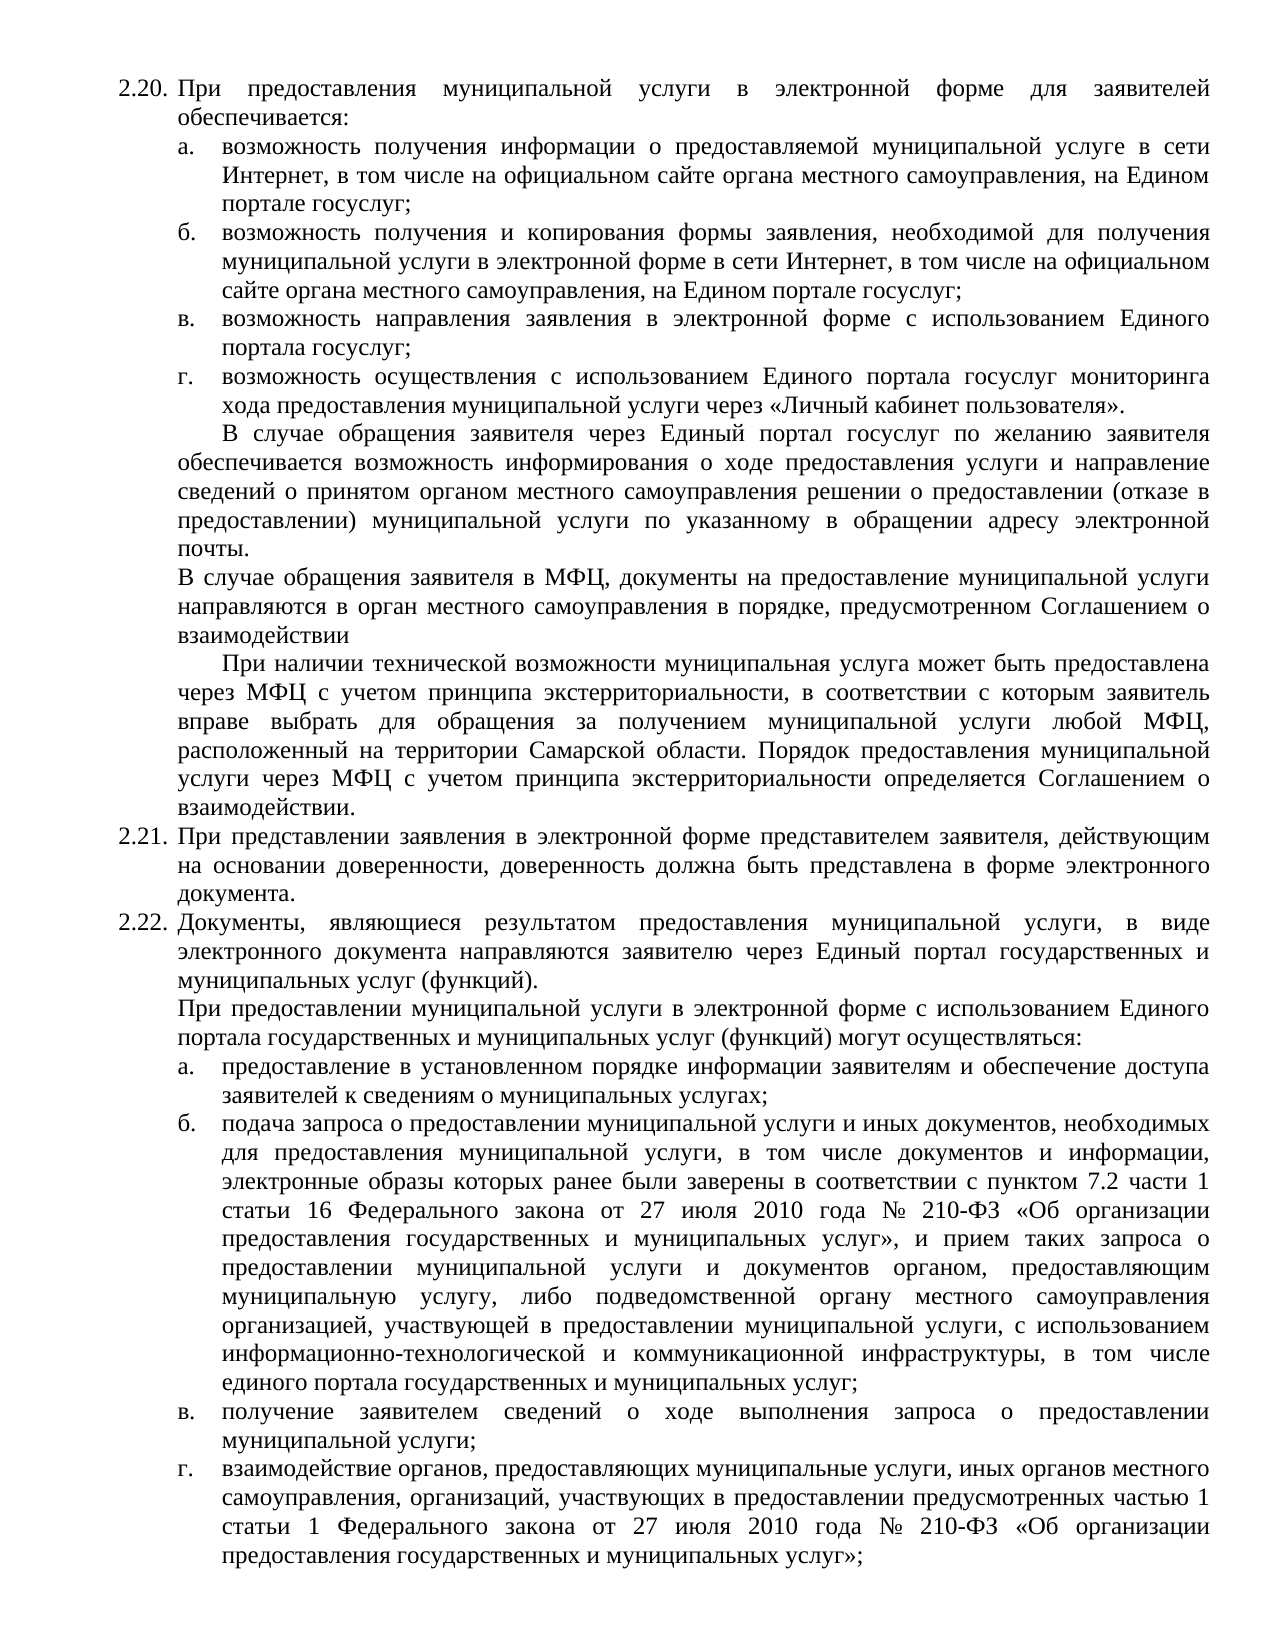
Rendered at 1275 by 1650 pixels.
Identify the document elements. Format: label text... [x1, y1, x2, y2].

list подача запроса о предоставлении муниципальной услуги и иных документов, необходимых для предоставления муниципальной услуги, в том числе документов и информации, электронные образы которых ранее были заверены в соответствии с пунктом 7.2 части 1 статьи 16 Федерального закона от 27 июля 2010 года № 210-ФЗ «Об организации предоставления государственных и муниципальных услуг», и прием таких запроса о предоставлении муниципальной услуги и документов органом, предоставляющим муниципальную услугу, либо подведомственной органу местного самоуправления организацией, участвующей в предоставлении муниципальной услуги, с использованием информационно-технологической и коммуникационной инфраструктуры, в том числе единого портала государственных и муниципальных услуг; [177, 1108, 1211, 1396]
list возможность осуществления с использованием Единого портала госуслуг мониторинга хода предоставления муниципальной услуги через «Личный кабинет пользователя». [177, 361, 1211, 418]
list возможность направления заявления в электронной форме с использованием Единого портала госуслуг; [177, 303, 1211, 361]
text В случае обращения заявителя через Единый портал госуслуг по желанию заявителя обеспечивается возможность информирования о ходе предоставления услуги и направление сведений о принятом органом местного самоуправления решении о предоставлении (отказе в предоставлении) муниципальной услуги по указанному в обращении адресу электронной почты. [177, 418, 1211, 562]
list получение заявителем сведений о ходе выполнения запроса о предоставлении муниципальной услуги; [177, 1396, 1211, 1453]
list Документы, являющиеся результатом предоставления муниципальной услуги, в виде электронного документа направляются заявителю через Единый портал государственных и муниципальных услуг (функций). [118, 907, 1211, 993]
list В случае обращения заявителя в МФЦ, документы на предоставление муниципальной услуги направляются в орган местного самоуправления в порядке, предусмотренном Соглашением о взаимодействии [177, 562, 1211, 648]
list При предоставления муниципальной услуги в электронной форме для заявителей обеспечивается: [118, 73, 1211, 131]
list При представлении заявления в электронной форме представителем заявителя, действующим на основании доверенности, доверенность должна быть представлена в форме электронного документа. [118, 821, 1211, 907]
text При наличии технической возможности муниципальная услуга может быть предоставлена через МФЦ с учетом принципа экстерриториальности, в соответствии с которым заявитель вправе выбрать для обращения за получением муниципальной услуги любой МФЦ, расположенный на территории Самарской области. Порядок предоставления муниципальной услуги через МФЦ с учетом принципа экстерриториальности определяется Соглашением о взаимодействии. [177, 648, 1211, 821]
list возможность получения информации о предоставляемой муниципальной услуге в сети Интернет, в том числе на официальном сайте органа местного самоуправления, на Едином портале госуслуг; [177, 131, 1211, 217]
list взаимодействие органов, предоставляющих муниципальные услуги, иных органов местного самоуправления, организаций, участвующих в предоставлении предусмотренных частью 1 статьи 1 Федерального закона от 27 июля 2010 года № 210-ФЗ «Об организации предоставления государственных и муниципальных услуг»; [177, 1453, 1211, 1568]
list возможность получения и копирования формы заявления, необходимой для получения муниципальной услуги в электронной форме в сети Интернет, в том числе на официальном сайте органа местного самоуправления, на Едином портале госуслуг; [177, 217, 1211, 303]
list предоставление в установленном порядке информации заявителям и обеспечение доступа заявителей к сведениям о муниципальных услугах; [177, 1051, 1211, 1108]
text При предоставлении муниципальной услуги в электронной форме с использованием Единого портала государственных и муниципальных услуг (функций) могут осуществляться: [177, 993, 1211, 1051]
